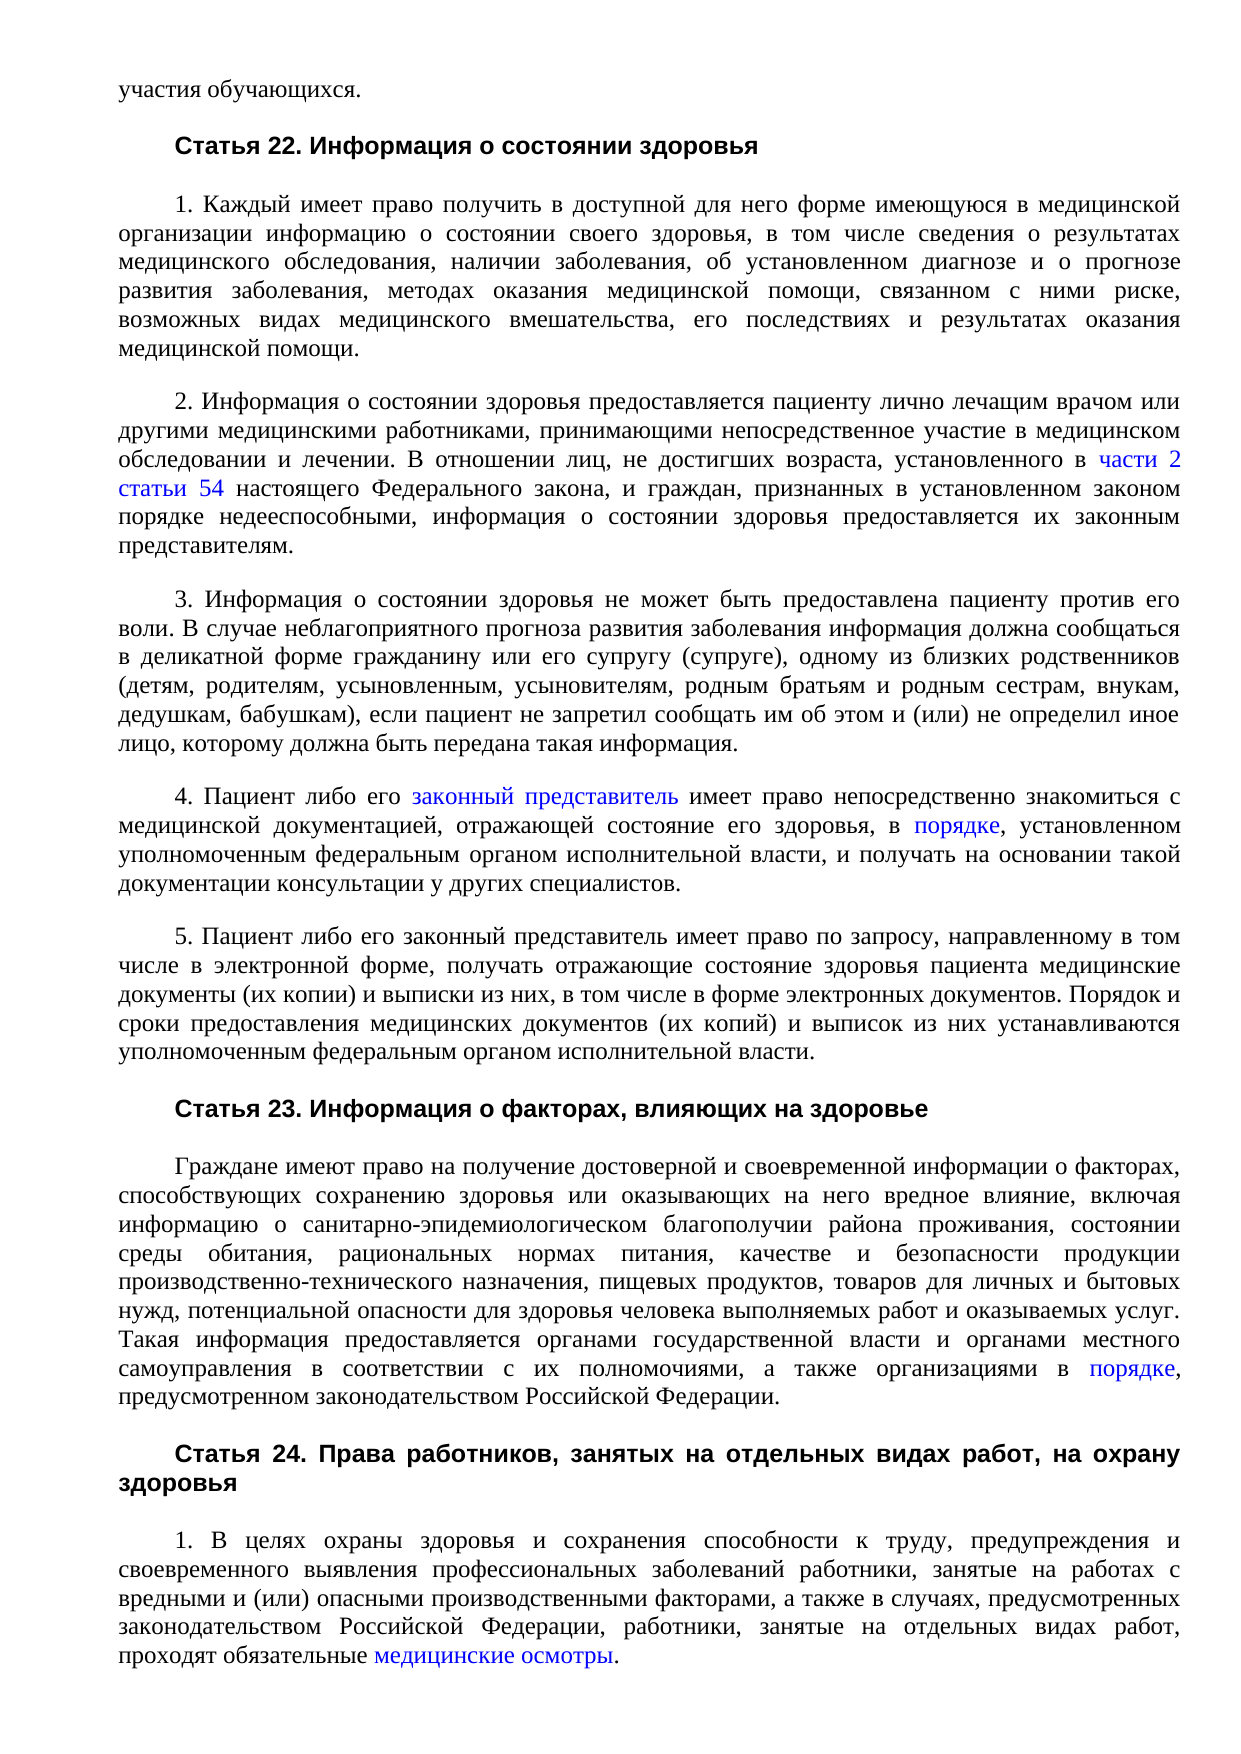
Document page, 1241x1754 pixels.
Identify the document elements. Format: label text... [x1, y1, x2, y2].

title Статья 24. Права работников, занятых на отдельных видах работ, на охрану здоровья [118, 1439, 1181, 1496]
title Статья 22. Информация о состоянии здоровья [118, 131, 1181, 160]
text 2. Информация о состоянии здоровья предоставляется пациенту лично лечащим врачом или другими медицинскими работниками, принимающими непосредственное участие в медицинском обследовании и лечении. В отношении лиц, не достигших возраста, установленного в части 2 статьи 54 настоящего Федерального закона, и граждан, признанных в установленном законом порядке недееспособными, информация о состоянии здоровья предоставляется их законным представителям. [118, 386, 1181, 559]
text 3. Информация о состоянии здоровья не может быть предоставлена пациенту против его воли. В случае неблагоприятного прогноза развития заболевания информация должна сообщаться в деликатной форме гражданину или его супругу (супруге), одному из близких родственников (детям, родителям, усыновленным, усыновителям, родным братьям и родным сестрам, внукам, дедушкам, бабушкам), если пациент не запретил сообщать им об этом и (или) не определил иное лицо, которому должна быть передана такая информация. [118, 584, 1181, 756]
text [118, 74, 1181, 103]
text 4. Пациент либо его законный представитель имеет право непосредственно знакомиться с медицинской документацией, отражающей состояние его здоровья, в порядке, установленном уполномоченным федеральным органом исполнительной власти, и получать на основании такой документации консультации у других специалистов. [118, 781, 1181, 896]
text 1. Каждый имеет право получить в доступной для него форме имеющуюся в медицинской организации информацию о состоянии своего здоровья, в том числе сведения о результатах медицинского обследования, наличии заболевания, об установленном диагнозе и о прогнозе развития заболевания, методах оказания медицинской помощи, связанном с ними риске, возможных видах медицинского вмешательства, его последствиях и результатах оказания медицинской помощи. [118, 189, 1181, 361]
text 5. Пациент либо его законный представитель имеет право по запросу, направленному в том числе в электронной форме, получать отражающие состояние здоровья пациента медицинские документы (их копии) и выписки из них, в том числе в форме электронных документов. Порядок и сроки предоставления медицинских документов (их копий) и выписок из них устанавливаются уполномоченным федеральным органом исполнительной власти. [118, 921, 1181, 1065]
text Граждане имеют право на получение достоверной и своевременной информации о факторах, способствующих сохранению здоровья или оказывающих на него вредное влияние, включая информацию о санитарно-эпидемиологическом благополучии района проживания, состоянии среды обитания, рациональных нормах питания, качестве и безопасности продукции производственно-технического назначения, пищевых продуктов, товаров для личных и бытовых нужд, потенциальной опасности для здоровья человека выполняемых работ и оказываемых услуг. Такая информация предоставляется органами государственной власти и органами местного самоуправления в соответствии с их полномочиями, а также организациями в порядке, предусмотренном законодательством Российской Федерации. [118, 1151, 1181, 1410]
text 1. В целях охраны здоровья и сохранения способности к труду, предупреждения и своевременного выявления профессиональных заболеваний работники, занятые на работах с вредными и (или) опасными производственными факторами, а также в случаях, предусмотренных законодательством Российской Федерации, работники, занятые на отдельных видах работ, проходят обязательные медицинские осмотры. [118, 1525, 1181, 1669]
title Статья 23. Информация о факторах, влияющих на здоровье [118, 1094, 1181, 1123]
